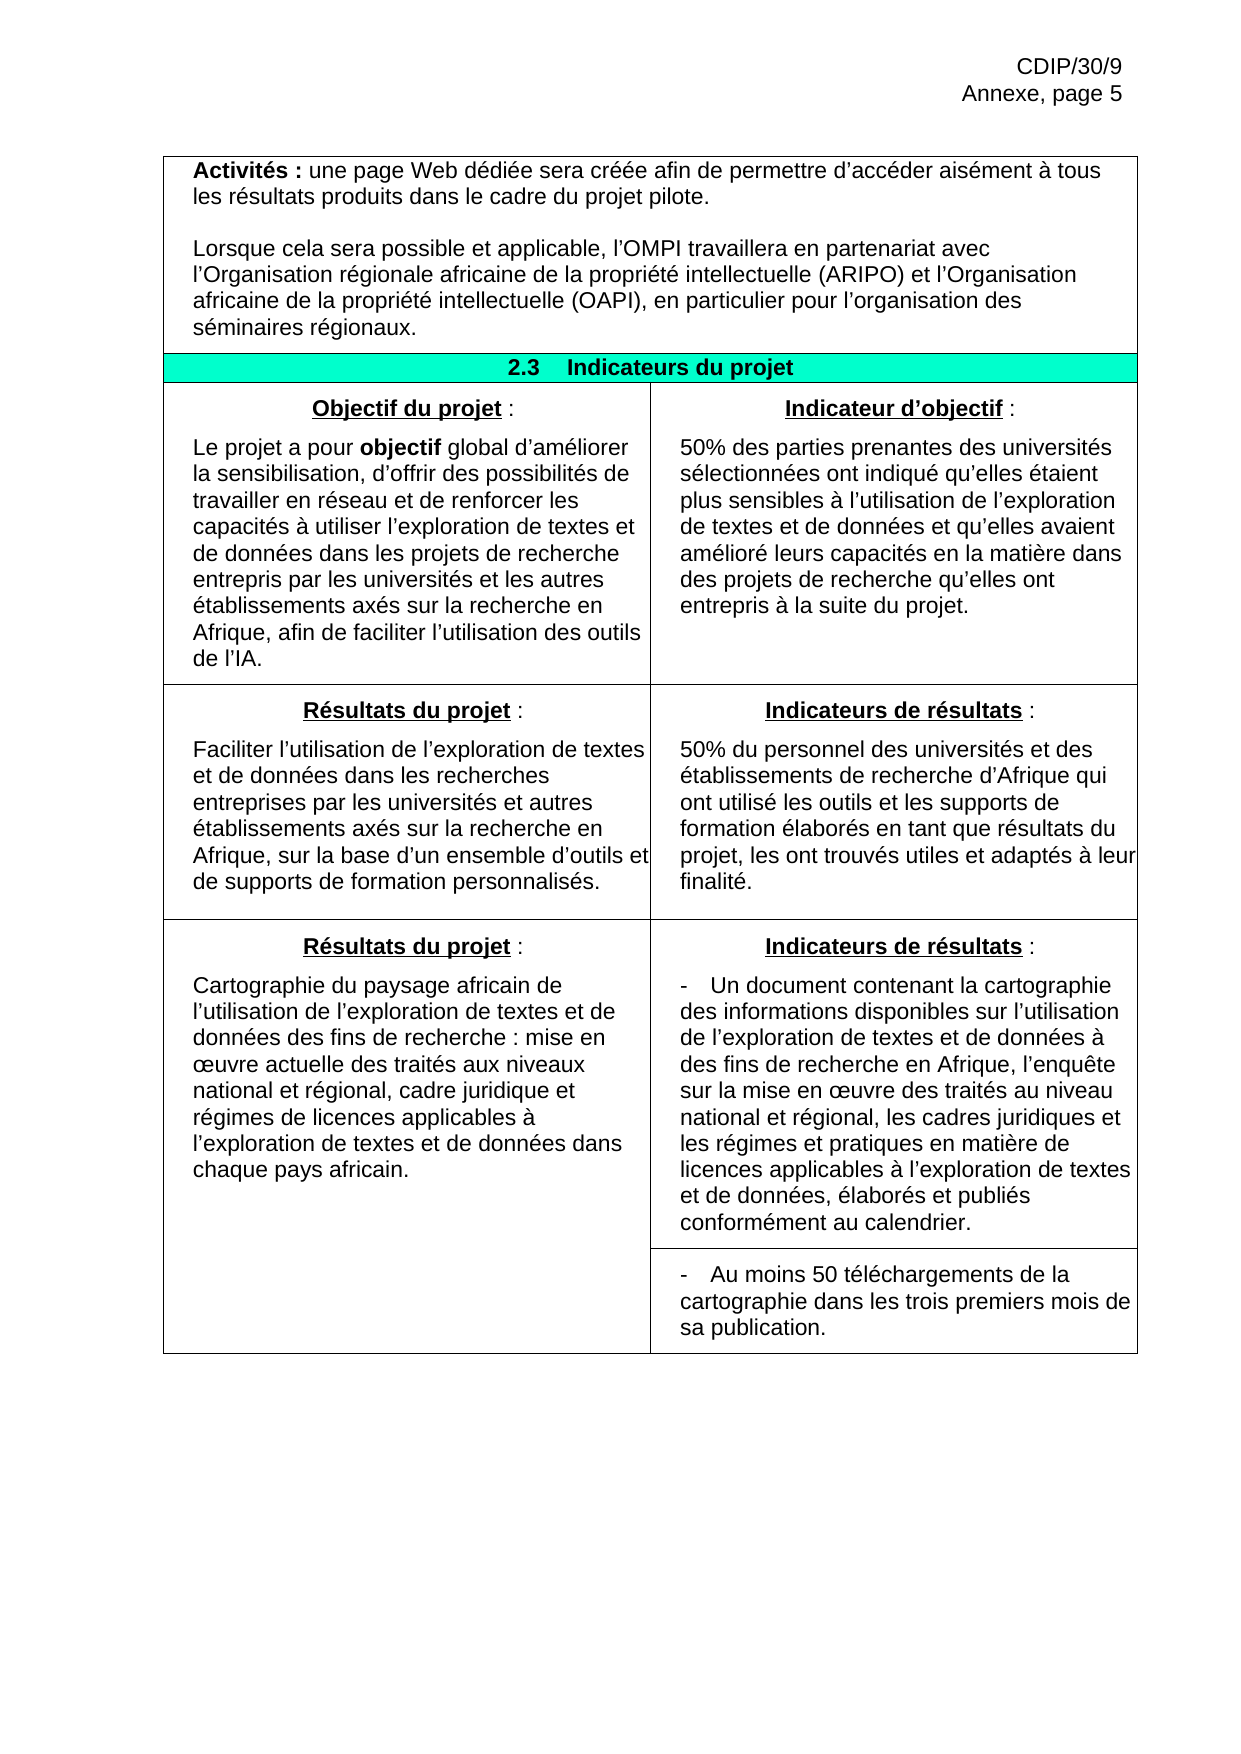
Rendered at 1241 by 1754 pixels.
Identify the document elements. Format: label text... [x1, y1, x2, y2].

table_cell Indicateur d’objectif : 50% des parties prenantes des universités sélectionnées ont indiqué qu’elles étaient plus sensibles à l’utilisation de l’exploration de textes et de données et qu’elles avaient amélioré leurs capacités en la matière dans des projets de recherche qu’elles ont entrepris à la suite du projet. [651, 383, 1137, 684]
table_cell 2.3 Indicateurs du projet [164, 354, 1137, 382]
table_cell Résultats du projet : Cartographie du paysage africain de l’utilisation de l’exploration de textes et de données des fins de recherche : mise en œuvre actuelle des traités aux niveaux national et régional, cadre juridique et régimes de licences applicables à l’exploration de textes et de données dans chaque pays africain. [164, 920, 650, 1353]
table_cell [164, 157, 1137, 352]
table_cell - Au moins 50 téléchargements de la cartographie dans les trois premiers mois de sa publication. [651, 1249, 1137, 1353]
table_cell Indicateurs de résultats : - Un document contenant la cartographie des informations disponibles sur l’utilisation de l’exploration de textes et de données à des fins de recherche en Afrique, l’enquête sur la mise en œuvre des traités au niveau national et régional, les cadres juridiques et les régimes et pratiques en matière de licences applicables à l’exploration de textes et de données, élaborés et publiés conformément au calendrier. [651, 920, 1137, 1248]
table_cell Résultats du projet : Faciliter l’utilisation de l’exploration de textes et de données dans les recherches entreprises par les universités et autres établissements axés sur la recherche en Afrique, sur la base d’un ensemble d’outils et de supports de formation personnalisés. [164, 685, 650, 919]
table_cell Indicateurs de résultats : 50% du personnel des universités et des établissements de recherche d’Afrique qui ont utilisé les outils et les supports de formation élaborés en tant que résultats du projet, les ont trouvés utiles et adaptés à leur finalité. [651, 685, 1137, 919]
table_cell Objectif du projet : Le projet a pour objectif global d’améliorer la sensibilisation, d’offrir des possibilités de travailler en réseau et de renforcer les capacités à utiliser l’exploration de textes et de données dans les projets de recherche entrepris par les universités et les autres établissements axés sur la recherche en Afrique, afin de faciliter l’utilisation des outils de l’IA. [164, 383, 650, 684]
